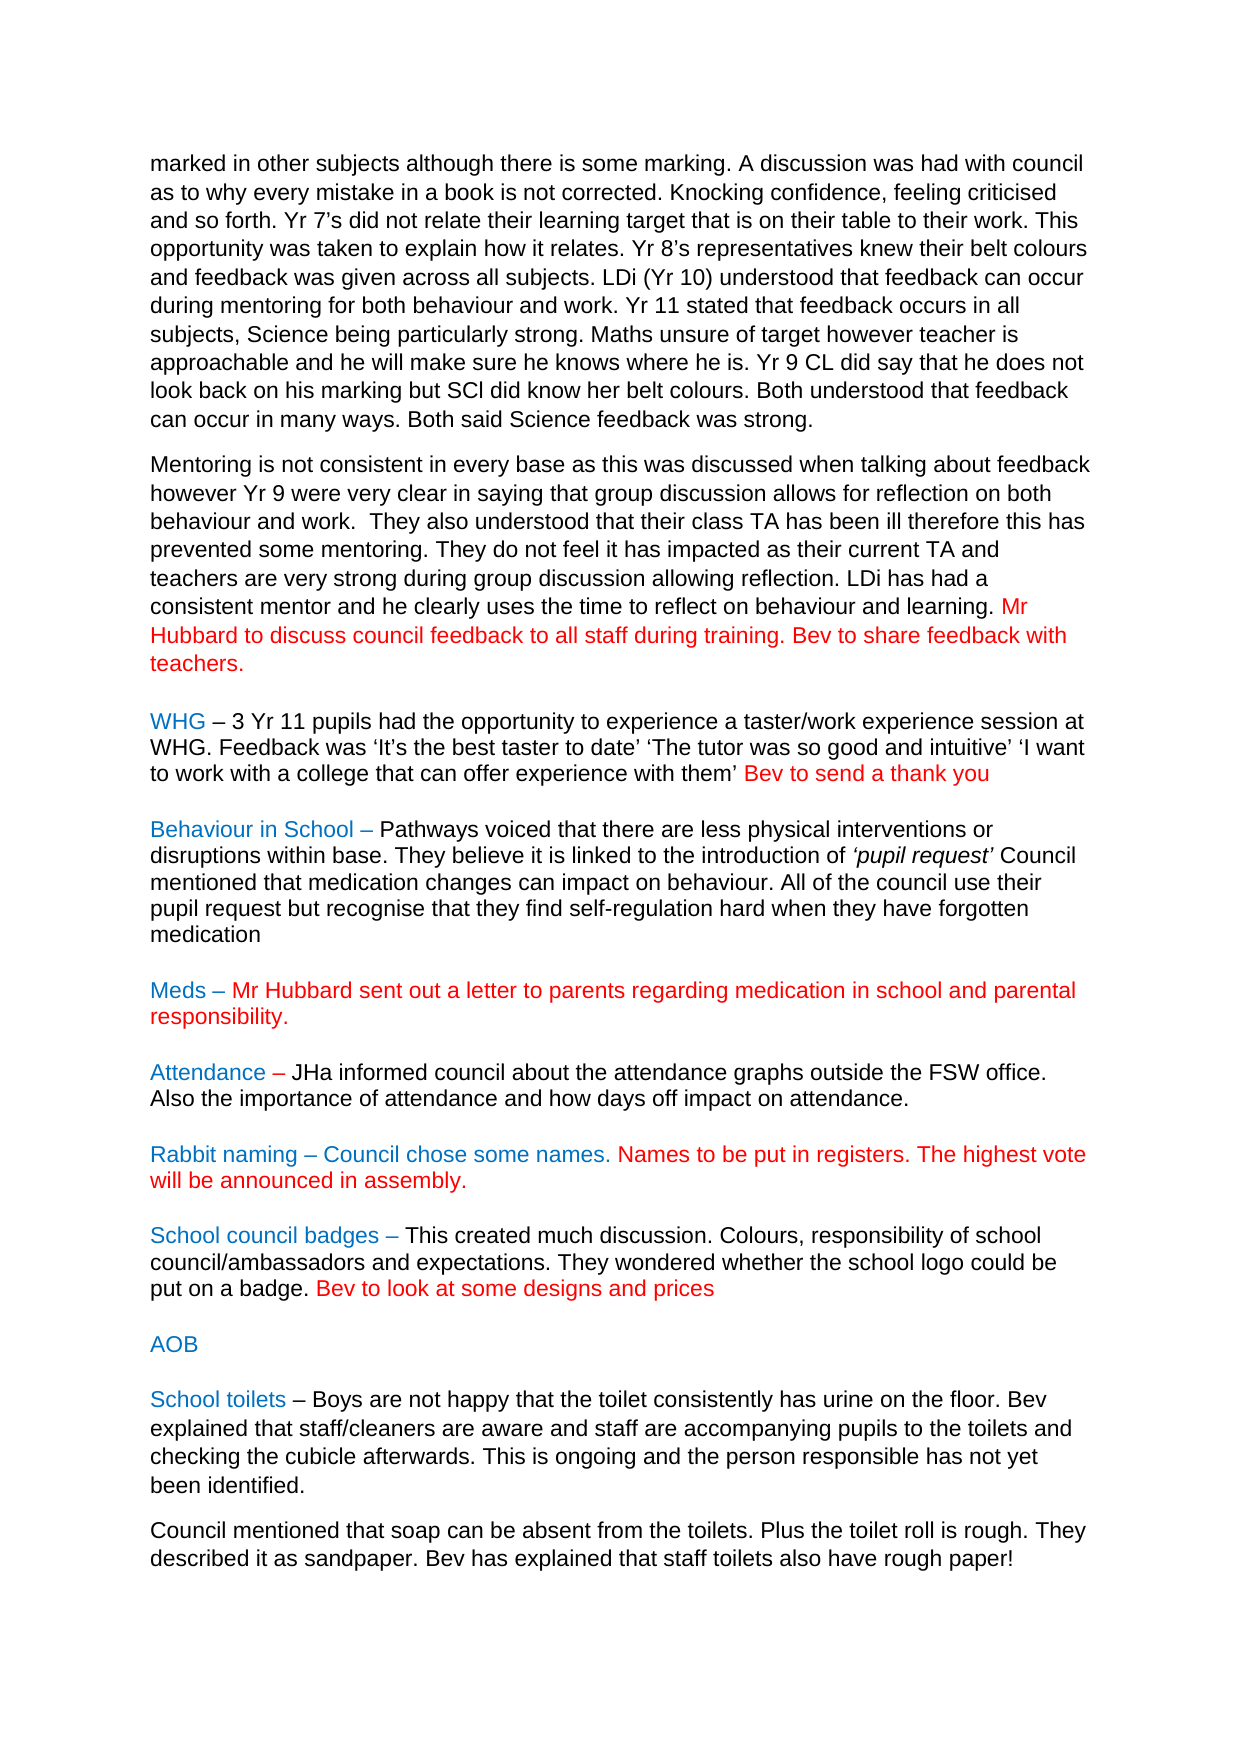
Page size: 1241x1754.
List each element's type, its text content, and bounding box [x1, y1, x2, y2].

text WHG – 3 Yr 11 pupils had the opportunity to experience a taster/work experience session at WHG. Feedback was ‘It’s the best taster to date’ ‘The tutor was so good and intuitive’ ‘I want to work with a college that can offer experience with them’ Bev to send a thank you [150, 708, 1090, 787]
text Rabbit naming – Council chose some names. Names to be put in registers. The highest vote will be announced in assembly. [150, 1141, 1090, 1193]
text Mentoring is not consistent in every base as this was discussed when talking about feedback however Yr 9 were very clear in saying that group discussion allows for reflection on both behaviour and work. They also understood that their class TA has been ill therefore this has prevented some mentoring. They do not feel it has impacted as their current TA and teachers are very strong during group discussion allowing reflection. LDi has had a consistent mentor and he clearly uses the time to reflect on behaviour and learning. Mr Hubbard to discuss council feedback to all staff during training. Bev to share feedback with teachers. [150, 451, 1090, 676]
text Attendance – JHa informed council about the attendance graphs outside the FSW office. Also the importance of attendance and how days off impact on attendance. [150, 1059, 1090, 1111]
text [150, 150, 1090, 432]
text Council mentioned that soap can be absent from the toilets. Plus the toilet roll is rough. They described it as sandpaper. Bev has explained that staff toilets also have rough paper! [150, 1517, 1090, 1571]
text Meds – Mr Hubbard sent out a letter to parents regarding medication in school and parental responsibility. [150, 977, 1090, 1029]
text Behaviour in School – Pathways voiced that there are less physical interventions or disruptions within base. They believe it is linked to the introduction of ‘pupil request’ Council mentioned that medication changes can impact on behaviour. All of the council use their pupil request but recognise that they find self-regulation hard when they have forgotten medication [150, 816, 1090, 948]
text School toilets – Boys are not happy that the toilet consistently has urine on the floor. Bev explained that staff/cleaners are aware and staff are accompanying pupils to the toilets and checking the cubicle afterwards. This is ongoing and the person responsible has not yet been identified. [150, 1386, 1090, 1498]
text School council badges – This created much discussion. Colours, responsibility of school council/ambassadors and expectations. They wondered whether the school logo could be put on a badge. Bev to look at some designs and prices [150, 1222, 1090, 1302]
text AOB [150, 1331, 1090, 1357]
